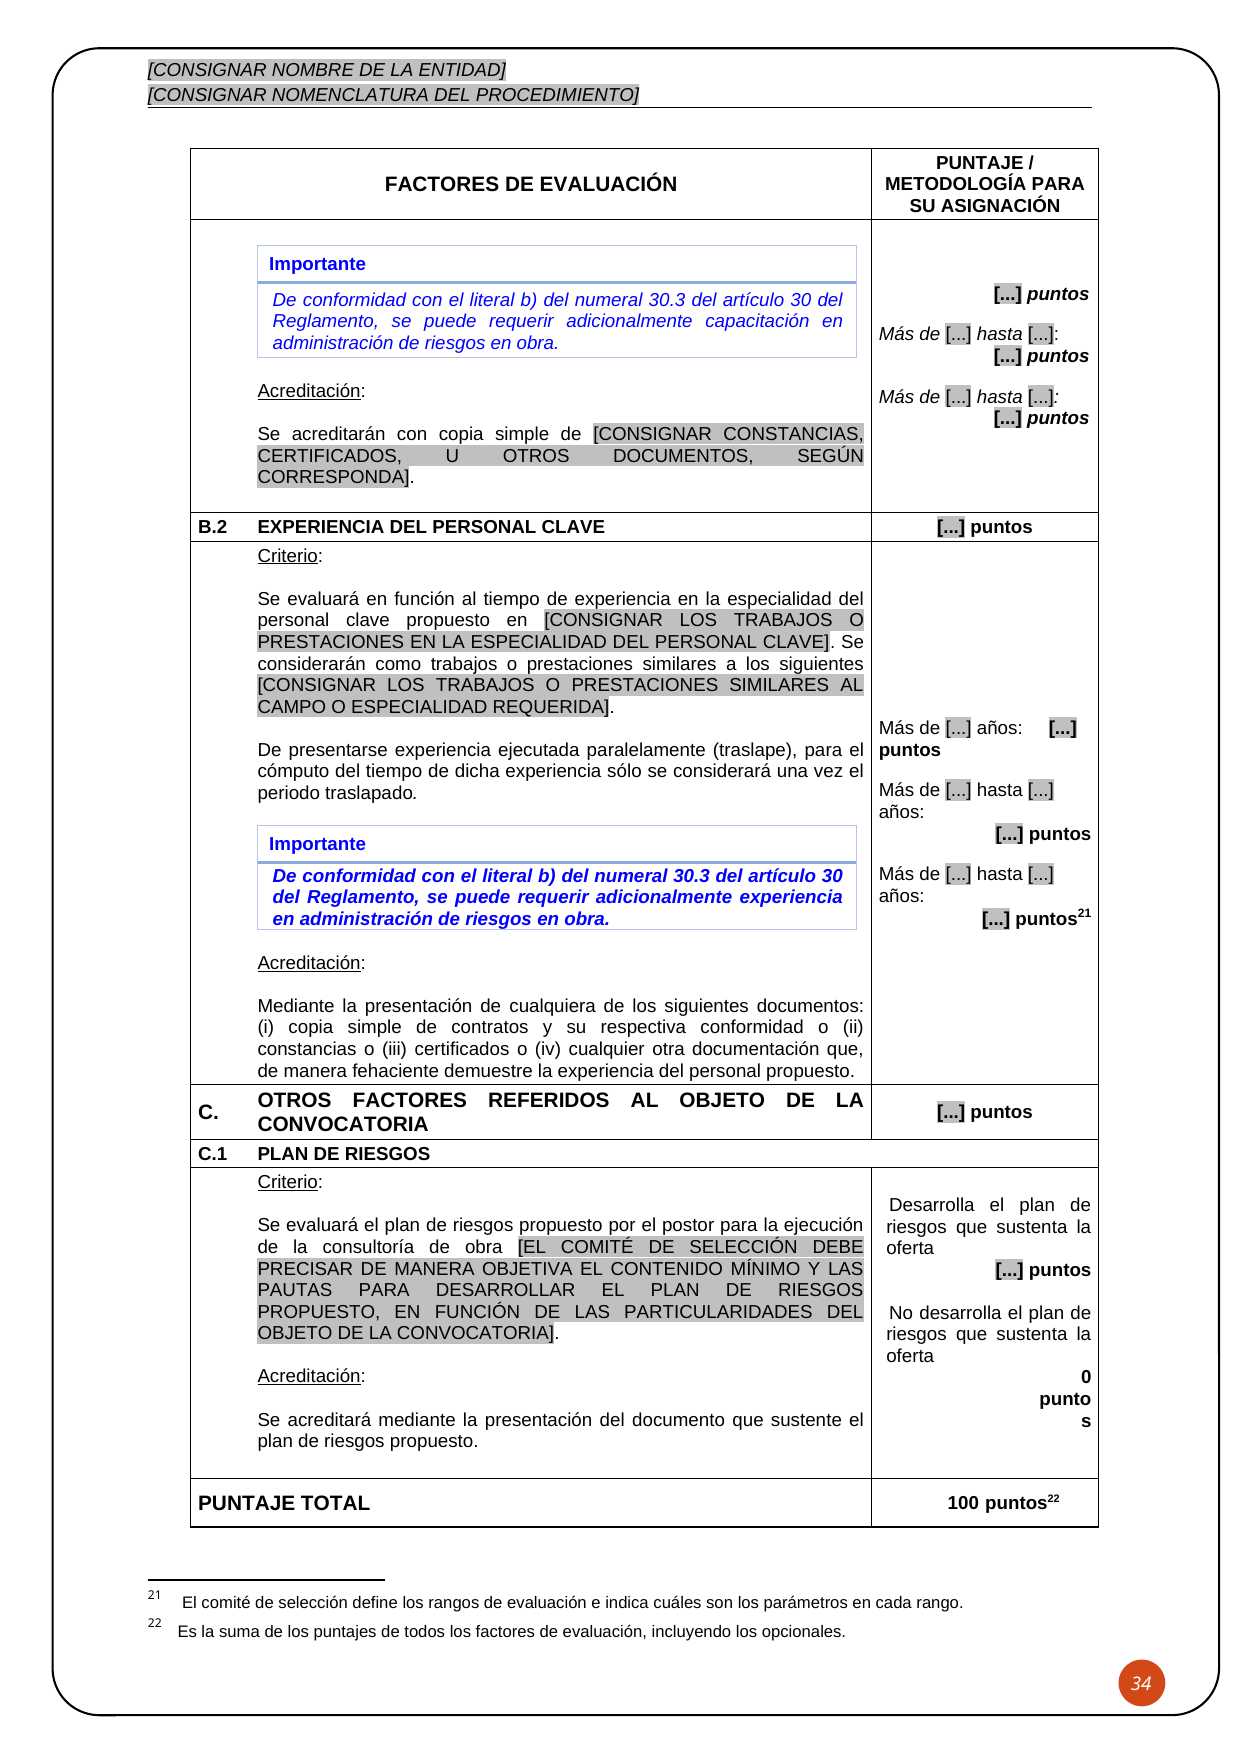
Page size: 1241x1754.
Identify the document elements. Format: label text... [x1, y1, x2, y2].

table_cell EXPERIENCIA DEL PERSONAL CLAVE [250, 513, 871, 541]
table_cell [250, 220, 871, 512]
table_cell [872, 220, 1098, 512]
table_cell [191, 542, 250, 1084]
table_cell [191, 220, 250, 512]
table_cell [191, 1168, 250, 1478]
table_cell Más de [...] años: [...] puntos Más de [...] hasta [...] años: [...] puntos Más de [...] hasta [...] años: [...] puntos [872, 542, 1098, 1084]
table_cell C.1 [191, 1140, 250, 1167]
table_cell C. [191, 1085, 250, 1139]
table_cell [...] puntos [872, 513, 1098, 541]
table_cell PLAN DE RIESGOS [250, 1140, 1098, 1167]
table_cell B.2 [191, 513, 250, 541]
table_header FACTORES DE EVALUACIÓN [191, 149, 871, 219]
table_cell [...] puntos [872, 1085, 1098, 1139]
table_cell puntos [872, 1479, 1098, 1526]
table_cell Criterio: Se evaluará el plan de riesgos propuesto por el postor para la ejecución de la consultoría de obra [EL COMITÉ DE SELECCIÓN DEBE PRECISAR DE MANERA OBJETIVA EL CONTENIDO MÍNIMO Y LAS PAUTAS PARA DESARROLLAR EL PLAN DE RIESGOS PROPUESTO, EN FUNCIÓN DE LAS PARTICULARIDADES DEL OBJETO DE LA CONVOCATORIA]. Acreditación: Se acreditará mediante la presentación del documento que sustente el plan de riesgos propuesto. [250, 1168, 871, 1478]
table_cell OTROS FACTORES REFERIDOS AL OBJETO DE LA CONVOCATORIA [250, 1085, 871, 1139]
table_cell Criterio: Se evaluará en función al tiempo de experiencia en la especialidad del personal clave propuesto en [CONSIGNAR LOS TRABAJOS O PRESTACIONES EN LA ESPECIALIDAD DEL PERSONAL CLAVE]. Se considerarán como trabajos o prestaciones similares a los siguientes [CONSIGNAR LOS TRABAJOS O PRESTACIONES SIMILARES AL CAMPO O ESPECIALIDAD REQUERIDA]. De presentarse experiencia ejecutada paralelamente (traslape), para el cómputo del tiempo de dicha experiencia sólo se considerará una vez el periodo traslapado. Acreditación: Mediante la presentación de cualquiera de los siguientes documentos: (i) copia simple de contratos y su respectiva conformidad o (ii) constancias o (iii) certificados o (iv) cualquier otra documentación que, de manera fehaciente demuestre la experiencia del personal propuesto. [250, 542, 871, 1084]
table_cell Desarrolla el plan de riesgos que sustenta la oferta [...] puntos No desarrolla el plan de riesgos que sustenta la oferta 0 puntos [872, 1168, 1098, 1478]
table_header PUNTAJE / METODOLOGÍA PARA SU ASIGNACIÓN [872, 149, 1098, 219]
table_cell PUNTAJE TOTAL [191, 1479, 871, 1526]
